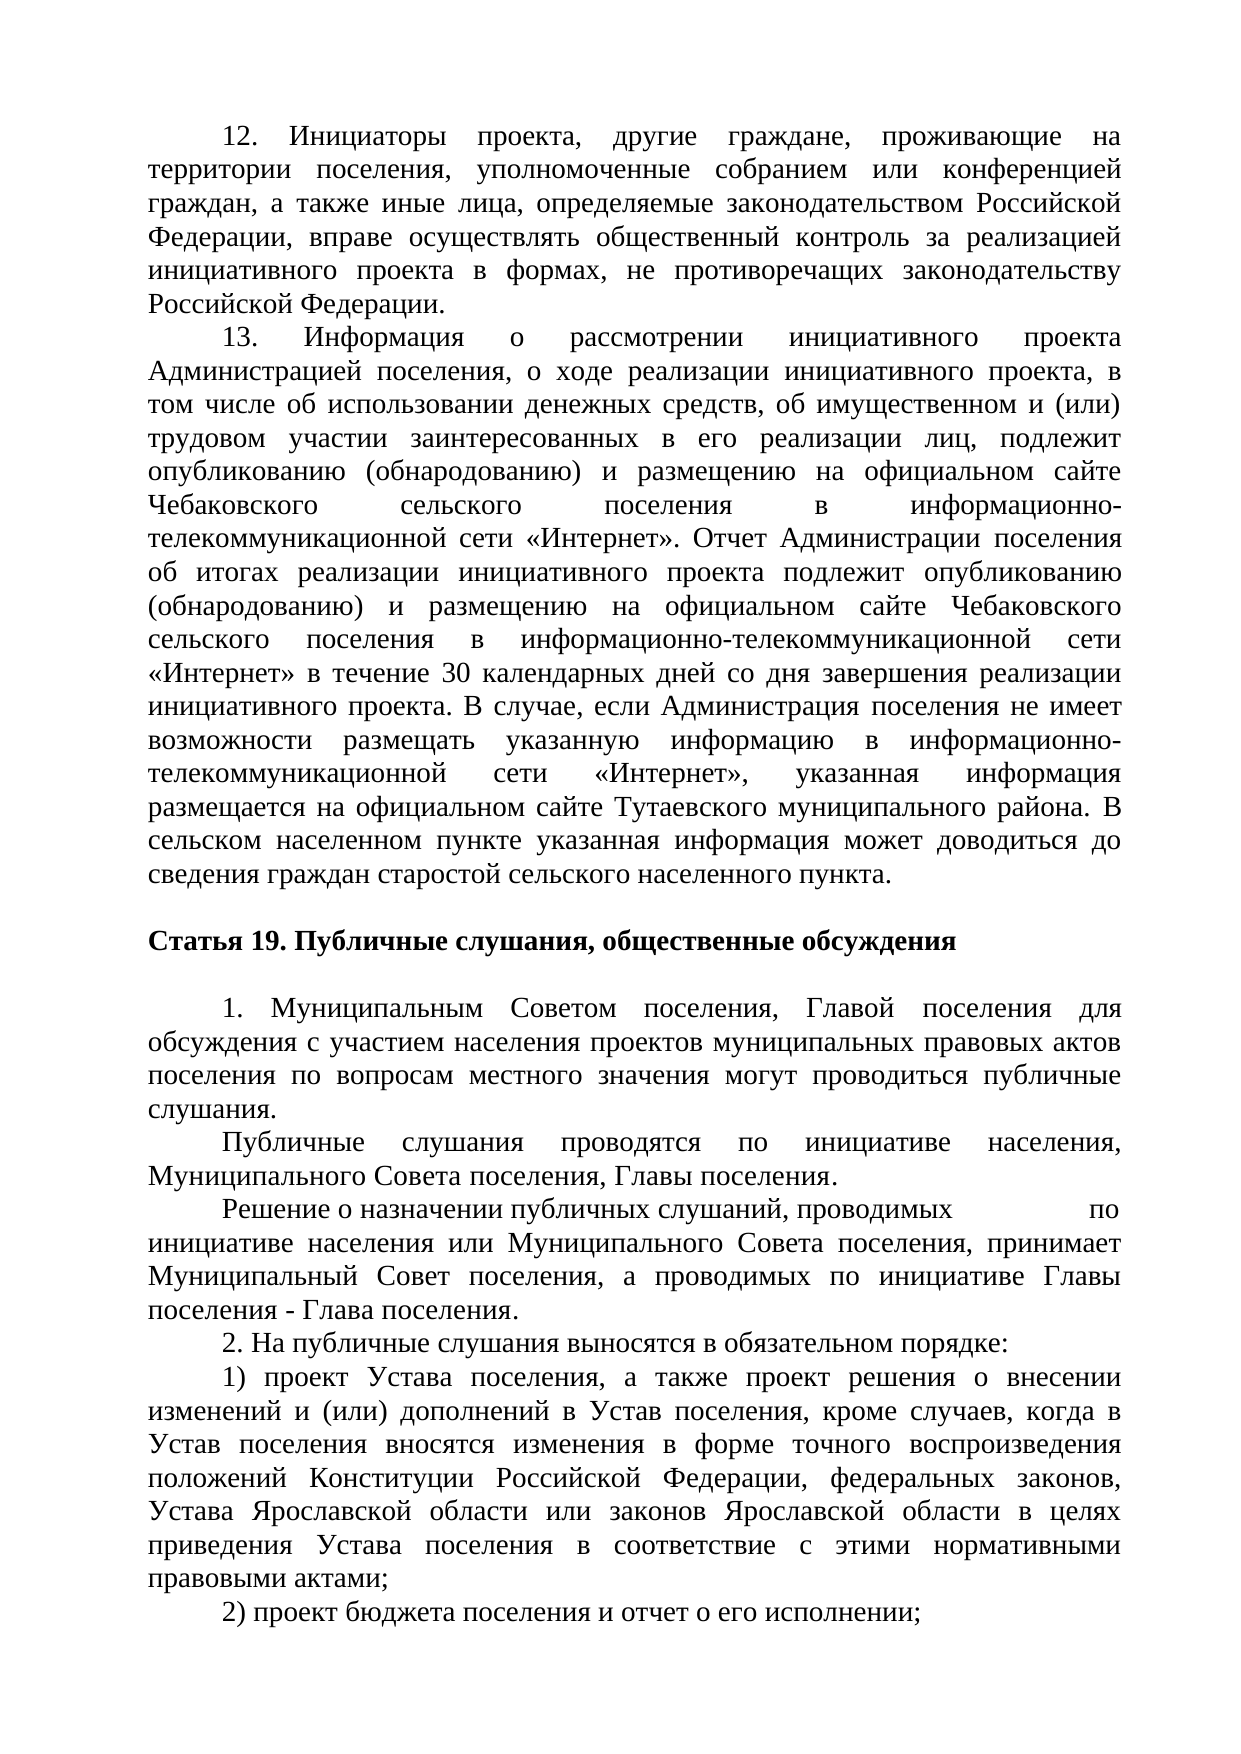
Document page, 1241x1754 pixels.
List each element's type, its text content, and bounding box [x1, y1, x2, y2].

text 1. Муниципальным Советом поселения, Главой поселения для обсуждения с участием населения проектов муниципальных правовых актов поселения по вопросам местного значения могут проводиться публичные слушания. [148, 990, 1122, 1124]
text 1) проект Устава поселения, а также проект решения о внесении изменений и (или) дополнений в Устав поселения, кроме случаев, когда в Устав поселения вносятся изменения в форме точного воспроизведения положений Конституции Российской Федерации, федеральных законов, Устава Ярославской области или законов Ярославской области в целях приведения Устава поселения в соответствие с этими нормативными правовыми актами; [148, 1359, 1122, 1594]
text Решение о назначении публичных слушаний, проводимых по инициативе населения или Муниципального Совета поселения, принимает Муниципальный Совет поселения, а проводимых по инициативе Главы поселения - Глава поселения. [148, 1191, 1122, 1326]
text 12. Инициаторы проекта, другие граждане, проживающие на территории поселения, уполномоченные собранием или конференцией граждан, а также иные лица, определяемые законодательством Российской Федерации, вправе осуществлять общественный контроль за реализацией инициативного проекта в формах, не противоречащих законодательству Российской Федерации. [148, 118, 1122, 319]
text 2) проект бюджета поселения и отчет о его исполнении; [148, 1594, 1122, 1627]
text 13. Информация о рассмотрении инициативного проекта Администрацией поселения, о ходе реализации инициативного проекта, в том числе об использовании денежных средств, об имущественном и (или) трудовом участии заинтересованных в его реализации лиц, подлежит опубликованию (обнародованию) и размещению на официальном сайте Чебаковского сельского поселения в информационно-телекоммуникационной сети «Интернет». Отчет Администрации поселения об итогах реализации инициативного проекта подлежит опубликованию (обнародованию) и размещению на официальном сайте Чебаковского сельского поселения в информационно-телекоммуникационной сети «Интернет» в течение 30 календарных дней со дня завершения реализации инициативного проекта. В случае, если Администрация поселения не имеет возможности размещать указанную информацию в информационно-телекоммуникационной сети «Интернет», указанная информация размещается на официальном сайте Тутаевского муниципального района. В сельском населенном пункте указанная информация может доводиться до сведения граждан старостой сельского населенного пункта. [148, 319, 1122, 889]
text Публичные слушания проводятся по инициативе населения, Муниципального Совета поселения, Главы поселения. [148, 1124, 1122, 1191]
text Статья 19. Публичные слушания, общественные обсуждения [148, 923, 1122, 957]
text 2. На публичные слушания выносятся в обязательном порядке: [148, 1326, 1122, 1359]
